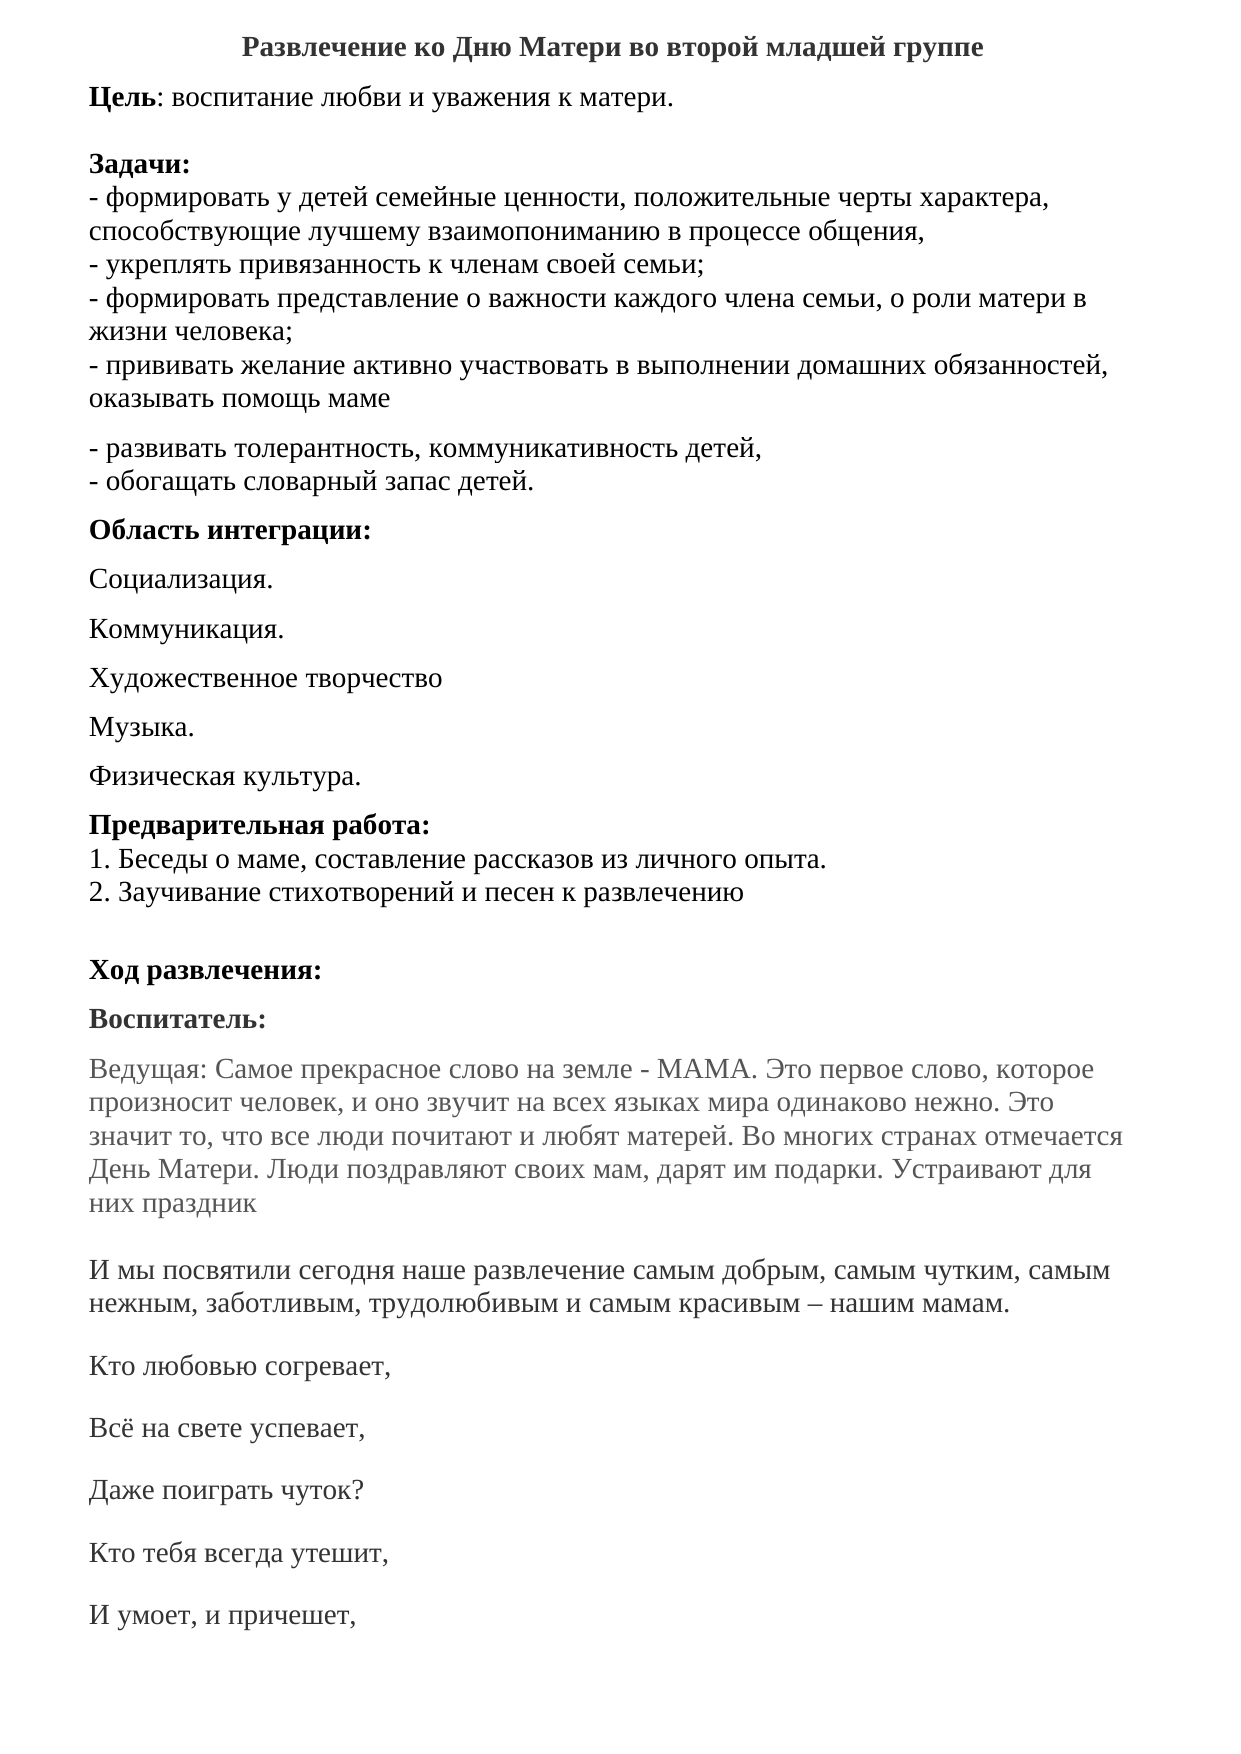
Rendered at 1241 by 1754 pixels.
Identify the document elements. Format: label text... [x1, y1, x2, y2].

text Социализация. [89, 562, 1137, 595]
text И мы посвятили сегодня наше развлечение самым добрым, самым чутким, самым нежным, заботливым, трудолюбивым и самым красивым – нашим мамам. [89, 1252, 1137, 1348]
text Предварительная работа: 1. Беседы о маме, составление рассказов из личного опыта. 2. Заучивание стихотворений и песен к развлечению [89, 807, 1137, 937]
text - развивать толерантность, коммуникативность детей, - обогащать словарный запас детей. [534, 430, 1137, 497]
text Коммуникация. [89, 611, 1137, 644]
text Художественное творчество [89, 660, 1137, 693]
text Ведущая: Самое прекрасное слово на земле - МАМА. Это первое слово, которое произносит человек, и оно звучит на всех языках мира одинаково нежно. Это значит то, что все люди почитают и любят матерей. Во многих странах отмечается День Матери. Люди поздравляют своих мам, дарят им подарки. Устраивают для них праздник [257, 1051, 1137, 1218]
text И умоет, и причешет, [89, 1597, 1137, 1659]
text Цель: воспитание любви и уважения к матери. Задачи: - формировать у детей семейные ценности, положительные черты характера, способствующие лучшему взаимопониманию в процессе общения, - укреплять привязанность к членам своей семьи; - формировать представление о важности каждого члена семьи, о роли матери в жизни человека; - прививать желание активно участвовать в выполнении домашних обязанностей, оказывать помощь маме [89, 79, 1137, 414]
text Кто тебя всегда утешит, [89, 1535, 1137, 1597]
text Область интеграции: [89, 512, 1137, 546]
text Всё на свете успевает, [89, 1410, 1137, 1472]
text Ход развлечения: [89, 952, 1137, 986]
text Воспитатель: [89, 1002, 1137, 1035]
text Развлечение ко Дню Матери во второй младшей группе [89, 29, 1137, 63]
text Кто любовью согревает, [89, 1348, 1137, 1410]
text Музыка. [89, 709, 1137, 743]
text Физическая культура. [89, 758, 1137, 792]
text Даже поиграть чуток? [89, 1472, 1137, 1535]
